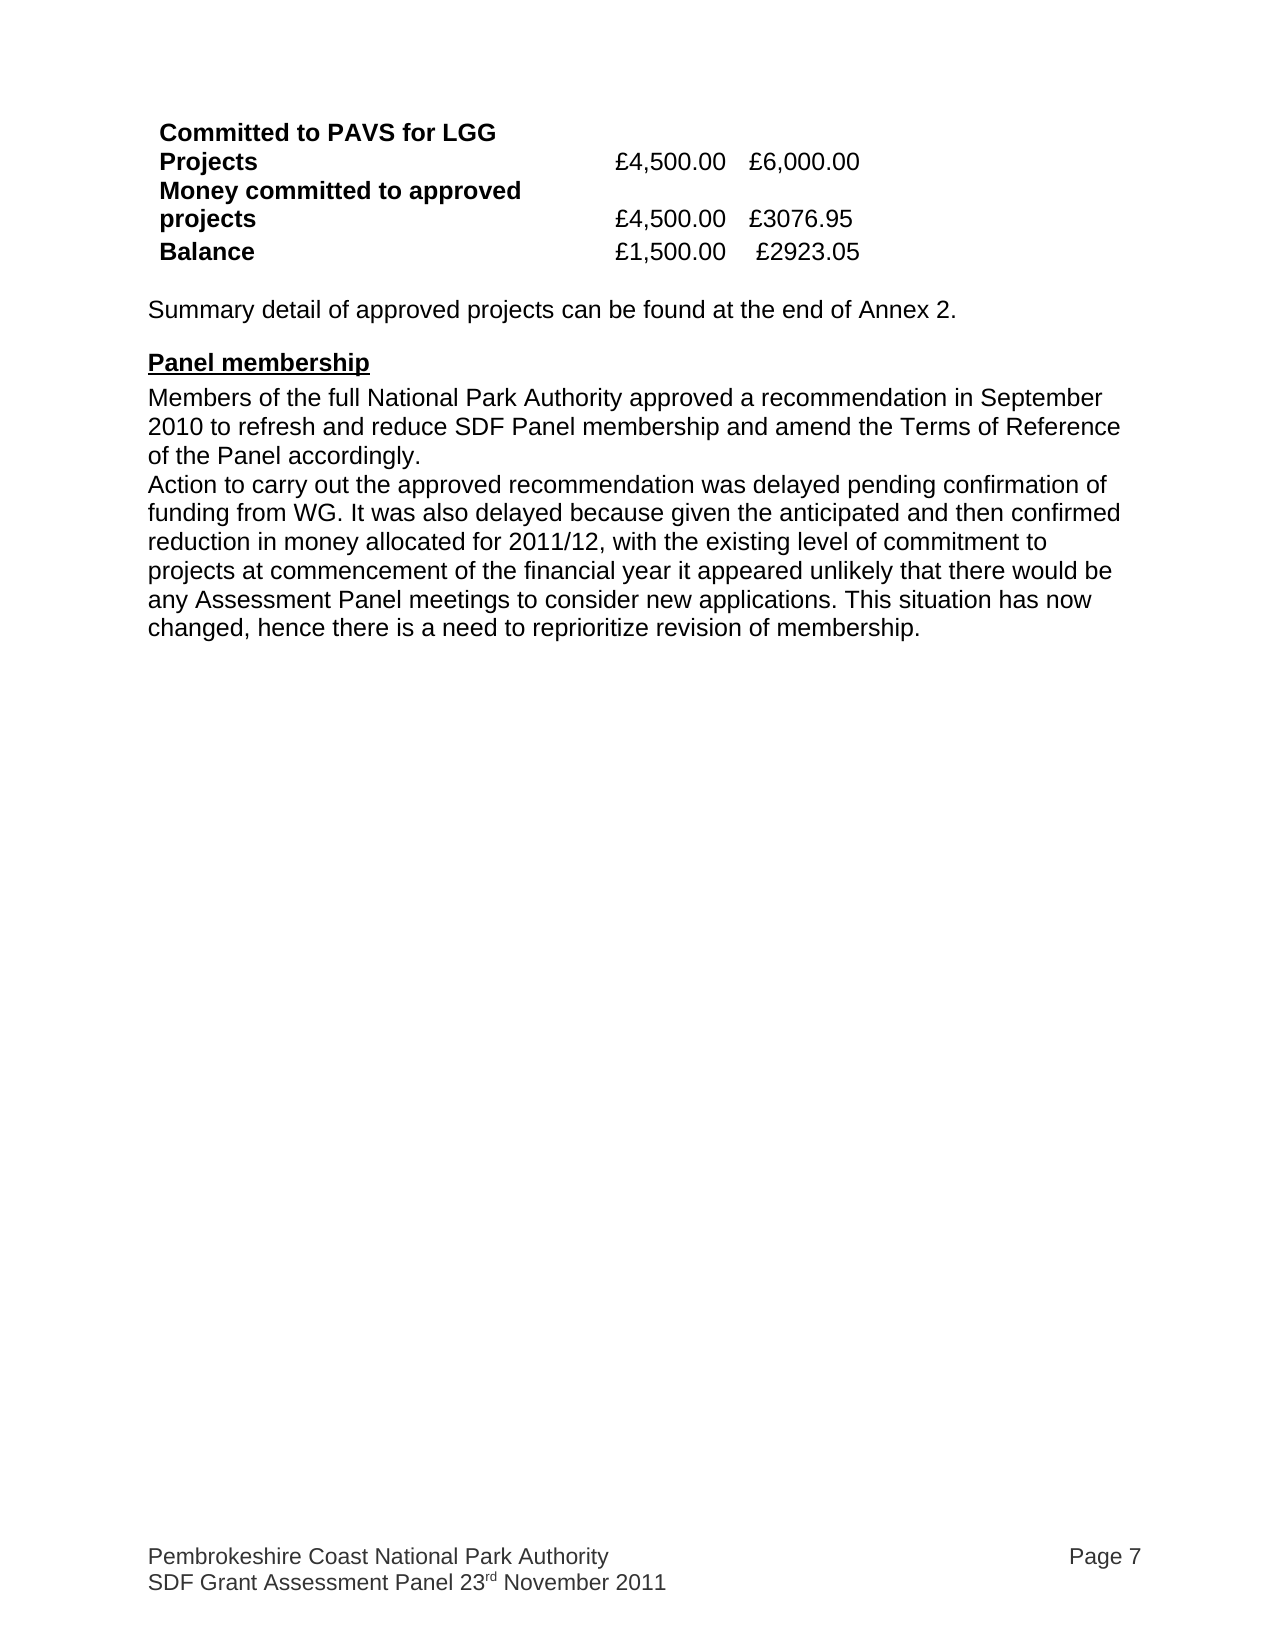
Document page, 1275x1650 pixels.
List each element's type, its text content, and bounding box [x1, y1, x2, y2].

table_cell Money committed to approved projects [148, 176, 604, 233]
text Members of the full National Park Authority approved a recommendation in September 2010 to refresh and reduce SDF Panel membership and amend the Terms of Reference of the Panel accordingly. [148, 383, 1127, 470]
text Summary detail of approved projects can be found at the end of Annex 2. [148, 295, 1127, 323]
table_cell £1,500.00 [604, 233, 737, 266]
text Action to carry out the approved recommendation was delayed pending confirmation of funding from WG. It was also delayed because given the anticipated and then confirmed reduction in money allocated for 2011/12, with the existing level of commitment to projects at commencement of the financial year it appeared unlikely that there would be any Assessment Panel meetings to consider new applications. This situation has now changed, hence there is a need to reprioritize revision of membership. [148, 470, 1127, 642]
table_cell £6,000.00 [738, 118, 871, 176]
table_cell Committed to PAVS for LGG Projects [148, 118, 604, 176]
table_cell £3076.95 [738, 176, 871, 233]
table_cell £4,500.00 [604, 118, 737, 176]
table_cell £4,500.00 [604, 176, 737, 233]
table_cell £2923.05 [738, 233, 871, 266]
table_cell Balance [148, 233, 604, 266]
subtitle Panel membership [148, 348, 1127, 377]
